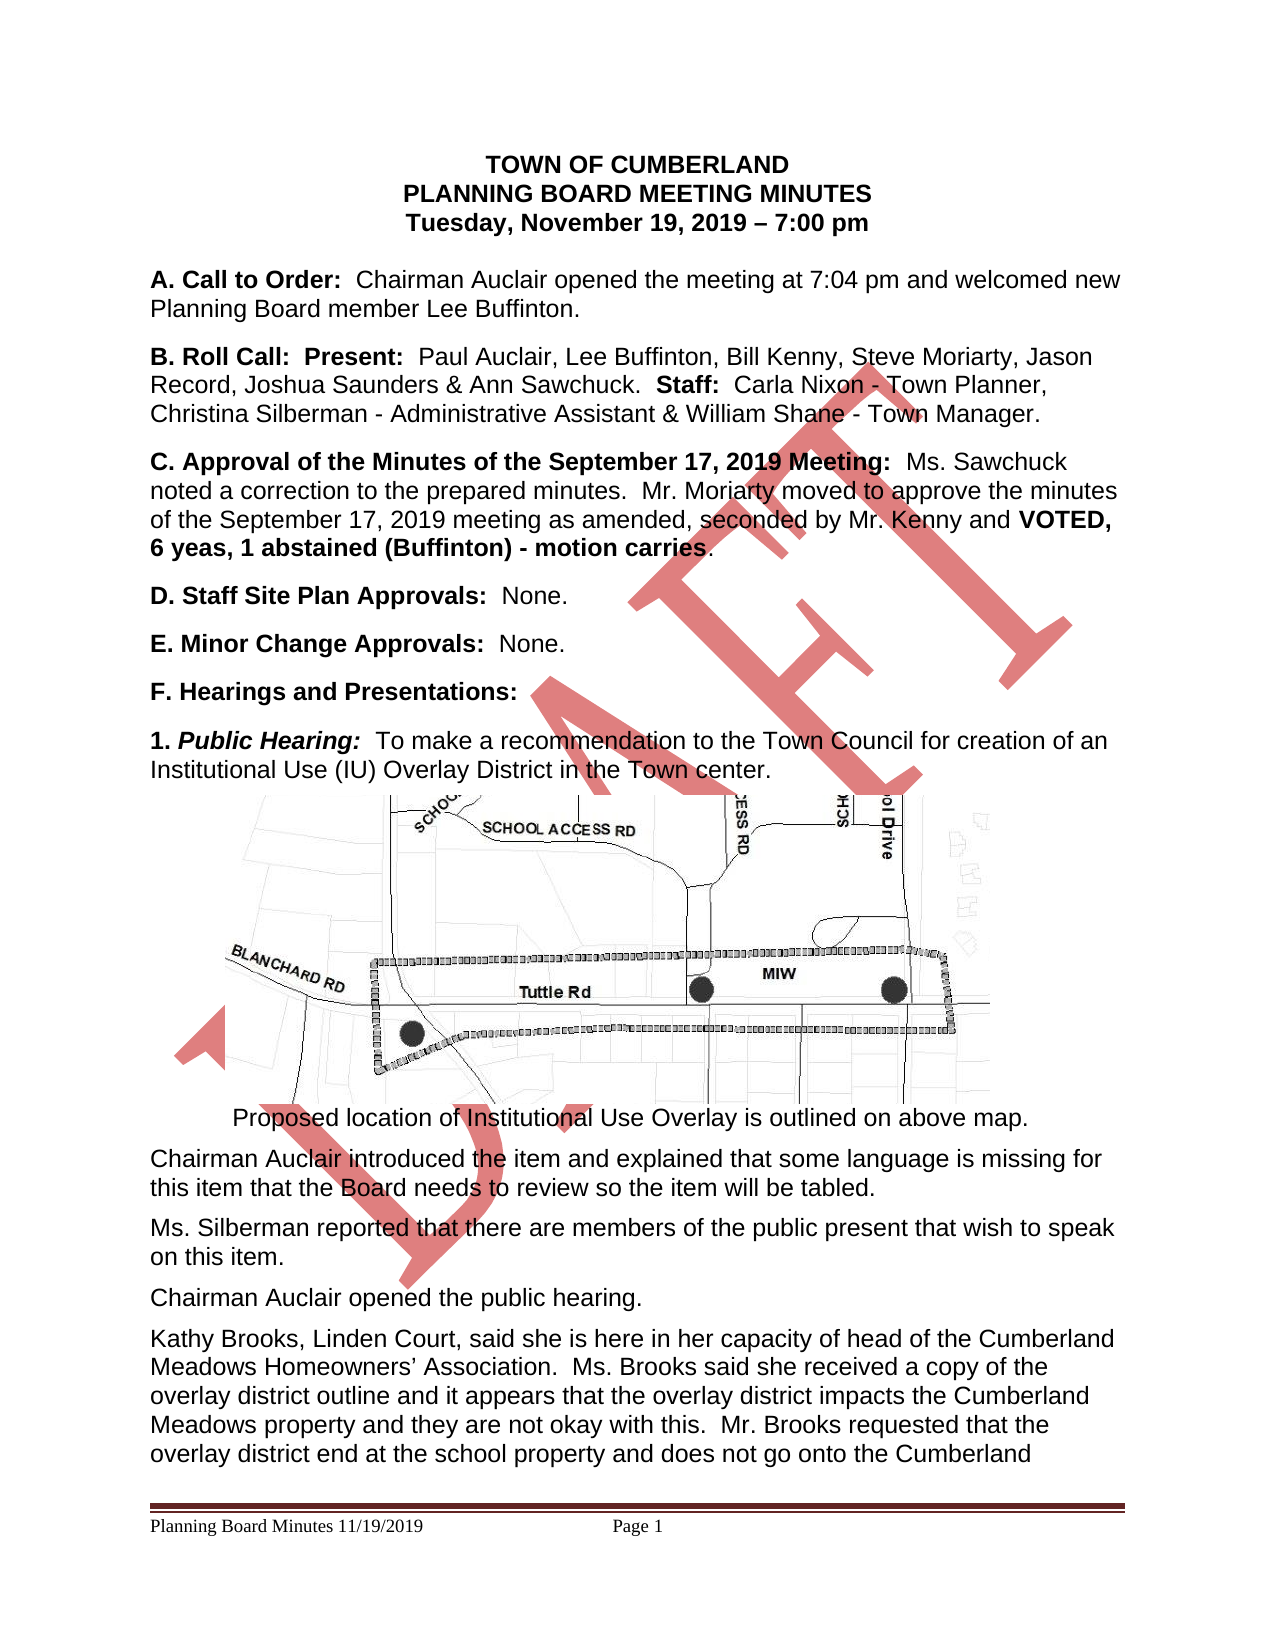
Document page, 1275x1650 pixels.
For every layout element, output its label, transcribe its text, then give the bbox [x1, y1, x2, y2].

list Ms. Silberman reported that there are members of the public present that wish to speak on this item. [150, 1213, 1134, 1271]
text F. Hearings and Presentations: [150, 677, 1125, 706]
text 1. Public Hearing: To make a recommendation to the Town Council for creation of an Institutional Use (IU) Overlay District in the Town center. [150, 726, 1125, 784]
list Chairman Auclair introduced the item and explained that some language is missing for this item that the Board needs to review so the item will be tabled. [150, 1144, 1134, 1201]
picture [225, 795, 990, 1104]
text Tuesday, November 19, 2019 – 7:00 pm [150, 207, 1125, 236]
list Proposed location of Institutional Use Overlay is outlined on above map. [225, 1103, 1134, 1132]
text D. Staff Site Plan Approvals: None. [150, 581, 1125, 610]
text A. Call to Order: Chairman Auclair opened the meeting at 7:04 pm and welcomed new Planning Board member Lee Buffinton. [150, 265, 1125, 322]
text PLANNING BOARD mEETING MINUTES [150, 179, 1125, 207]
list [150, 1323, 1134, 1467]
text TOWN OF CUMBERLAND [150, 150, 1125, 179]
text B. Roll Call: Present: Paul Auclair, Lee Buffinton, Bill Kenny, Steve Moriarty, Jason Record, Joshua Saunders & Ann Sawchuck. Staff: Carla Nixon - Town Planner, Christina Silberman - Administrative Assistant & William Shane - Town Manager. [150, 342, 1125, 428]
text C. Approval of the Minutes of the September 17, 2019 Meeting: Ms. Sawchuck noted a correction to the prepared minutes. Mr. Moriarty moved to approve the minutes of the September 17, 2019 meeting as amended, seconded by Mr. Kenny and VOTED, 6 yeas, 1 abstained (Buffinton) - motion carries. [150, 447, 1125, 562]
list Chairman Auclair opened the public hearing. [150, 1283, 1134, 1312]
text E. Minor Change Approvals: None. [150, 629, 1125, 658]
